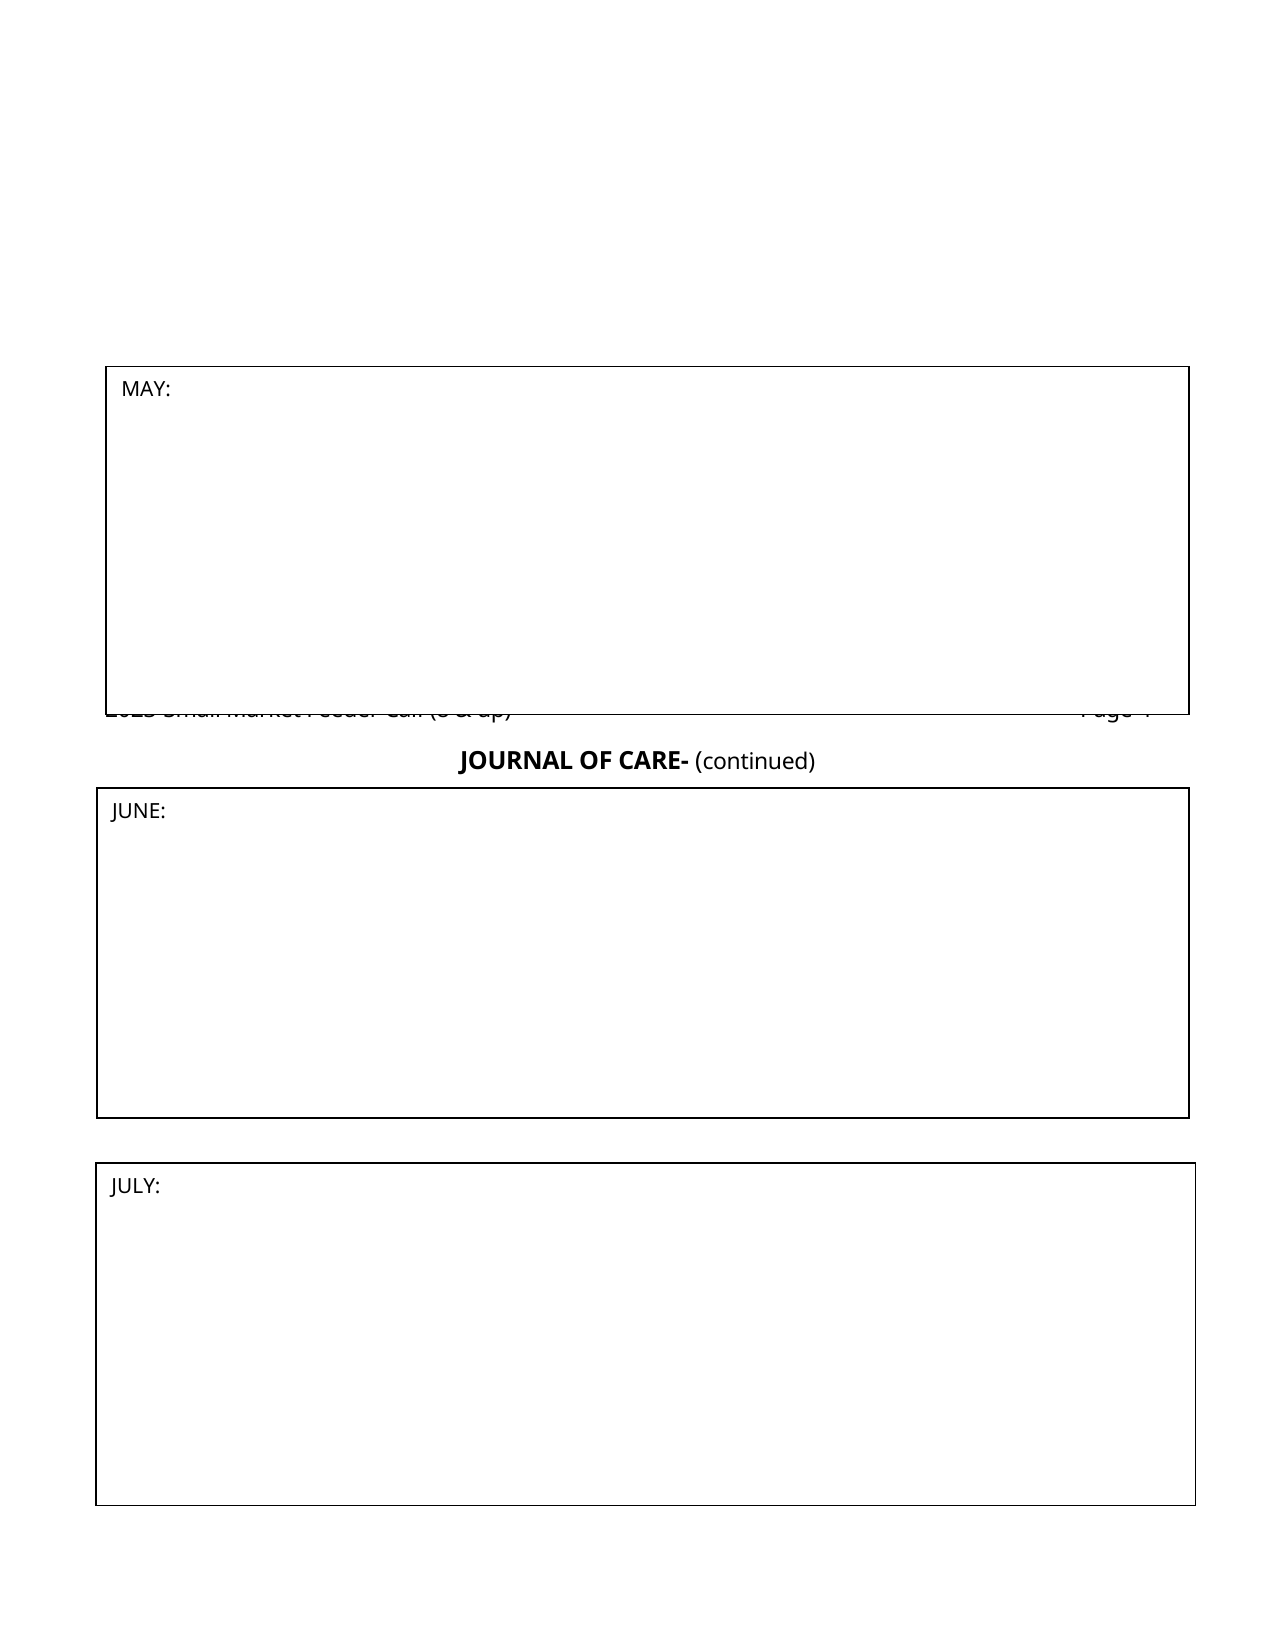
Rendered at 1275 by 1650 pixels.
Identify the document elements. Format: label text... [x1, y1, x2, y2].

text JOURNAL OF CARE- (continued) [105, 743, 1170, 777]
